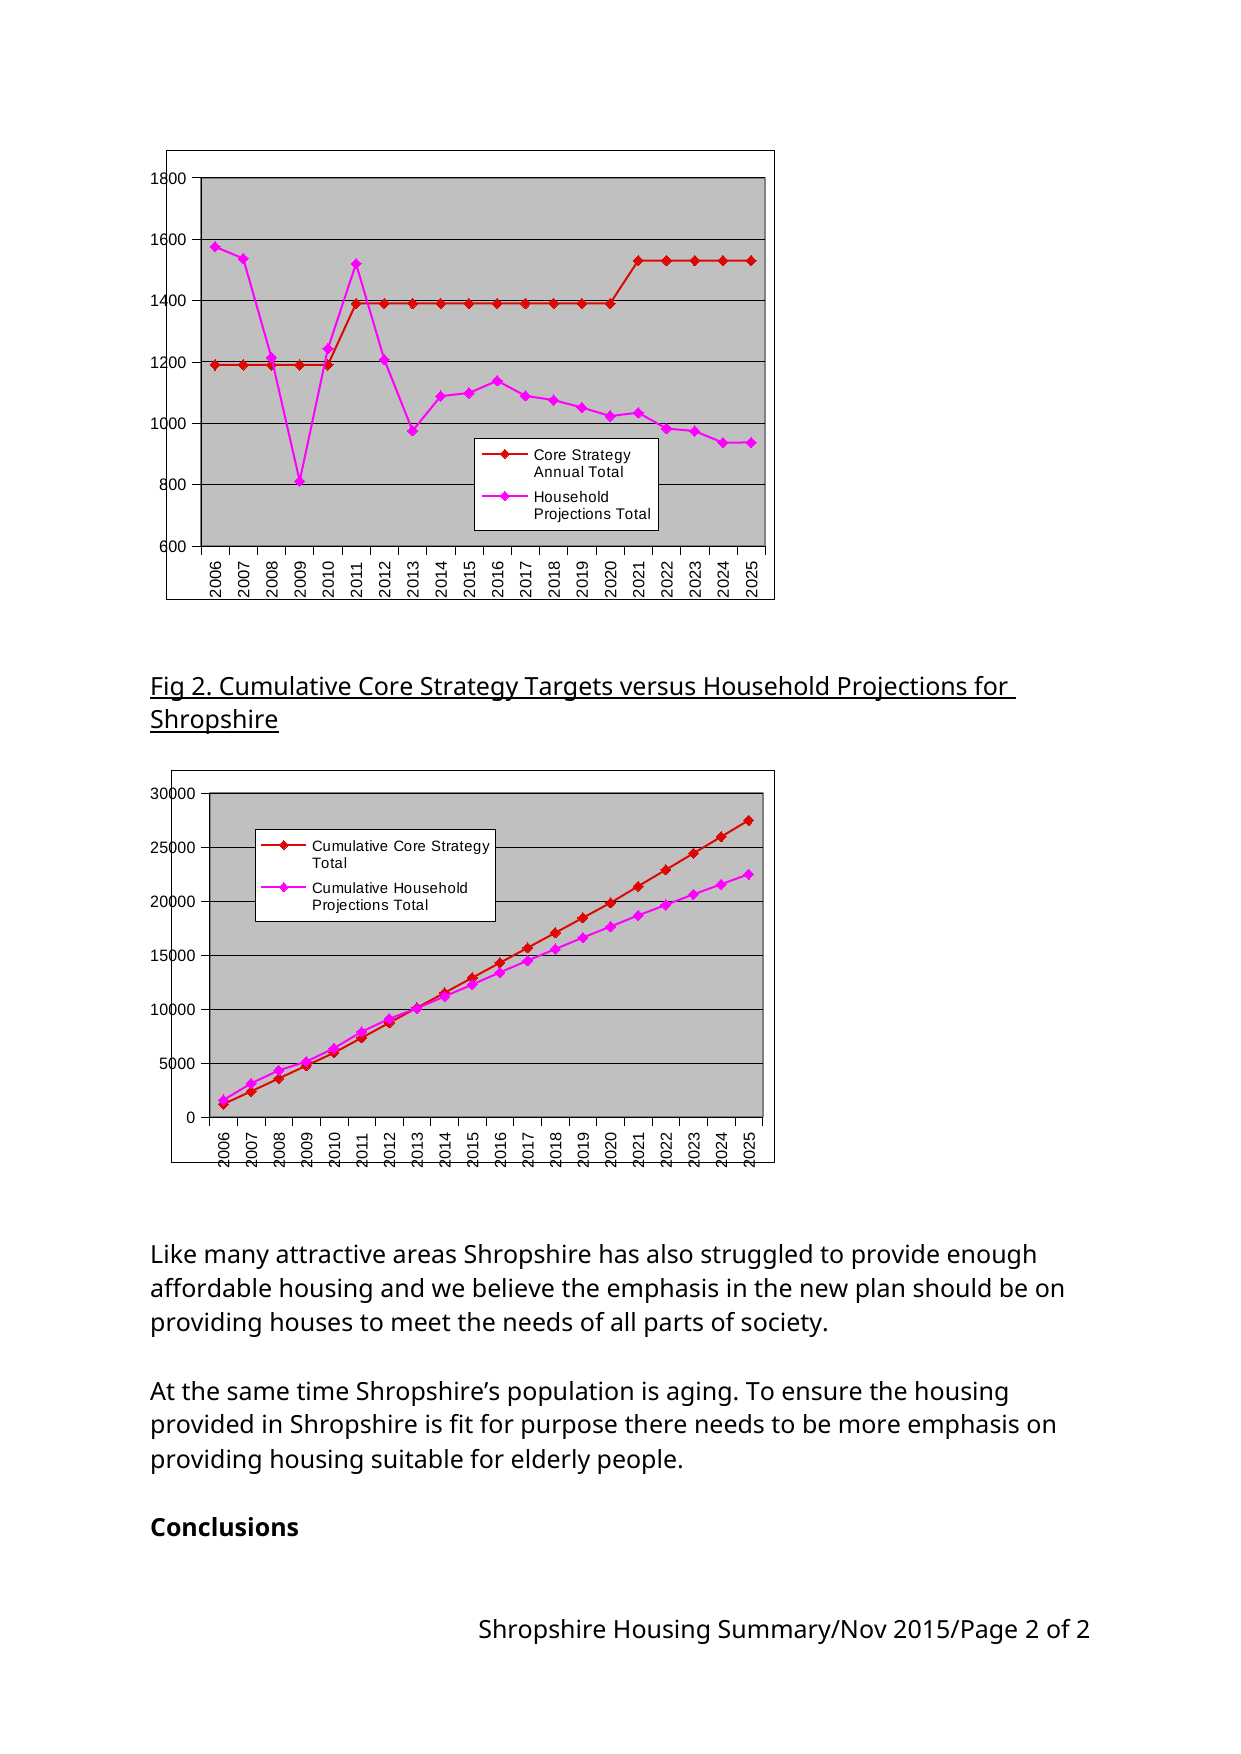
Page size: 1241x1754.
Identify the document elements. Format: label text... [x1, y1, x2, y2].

text Like many attractive areas Shropshire has also struggled to provide enough affordable housing and we believe the emphasis in the new plan should be on providing houses to meet the needs of all parts of society. [150, 1237, 1090, 1339]
text Fig 2. Cumulative Core Strategy Targets versus Household Projections for Shropshire [150, 668, 1090, 736]
text Conclusions [150, 1509, 1090, 1543]
text At the same time Shropshire’s population is aging. To ensure the housing provided in Shropshire is fit for purpose there needs to be more emphasis on providing housing suitable for elderly people. [150, 1373, 1090, 1475]
